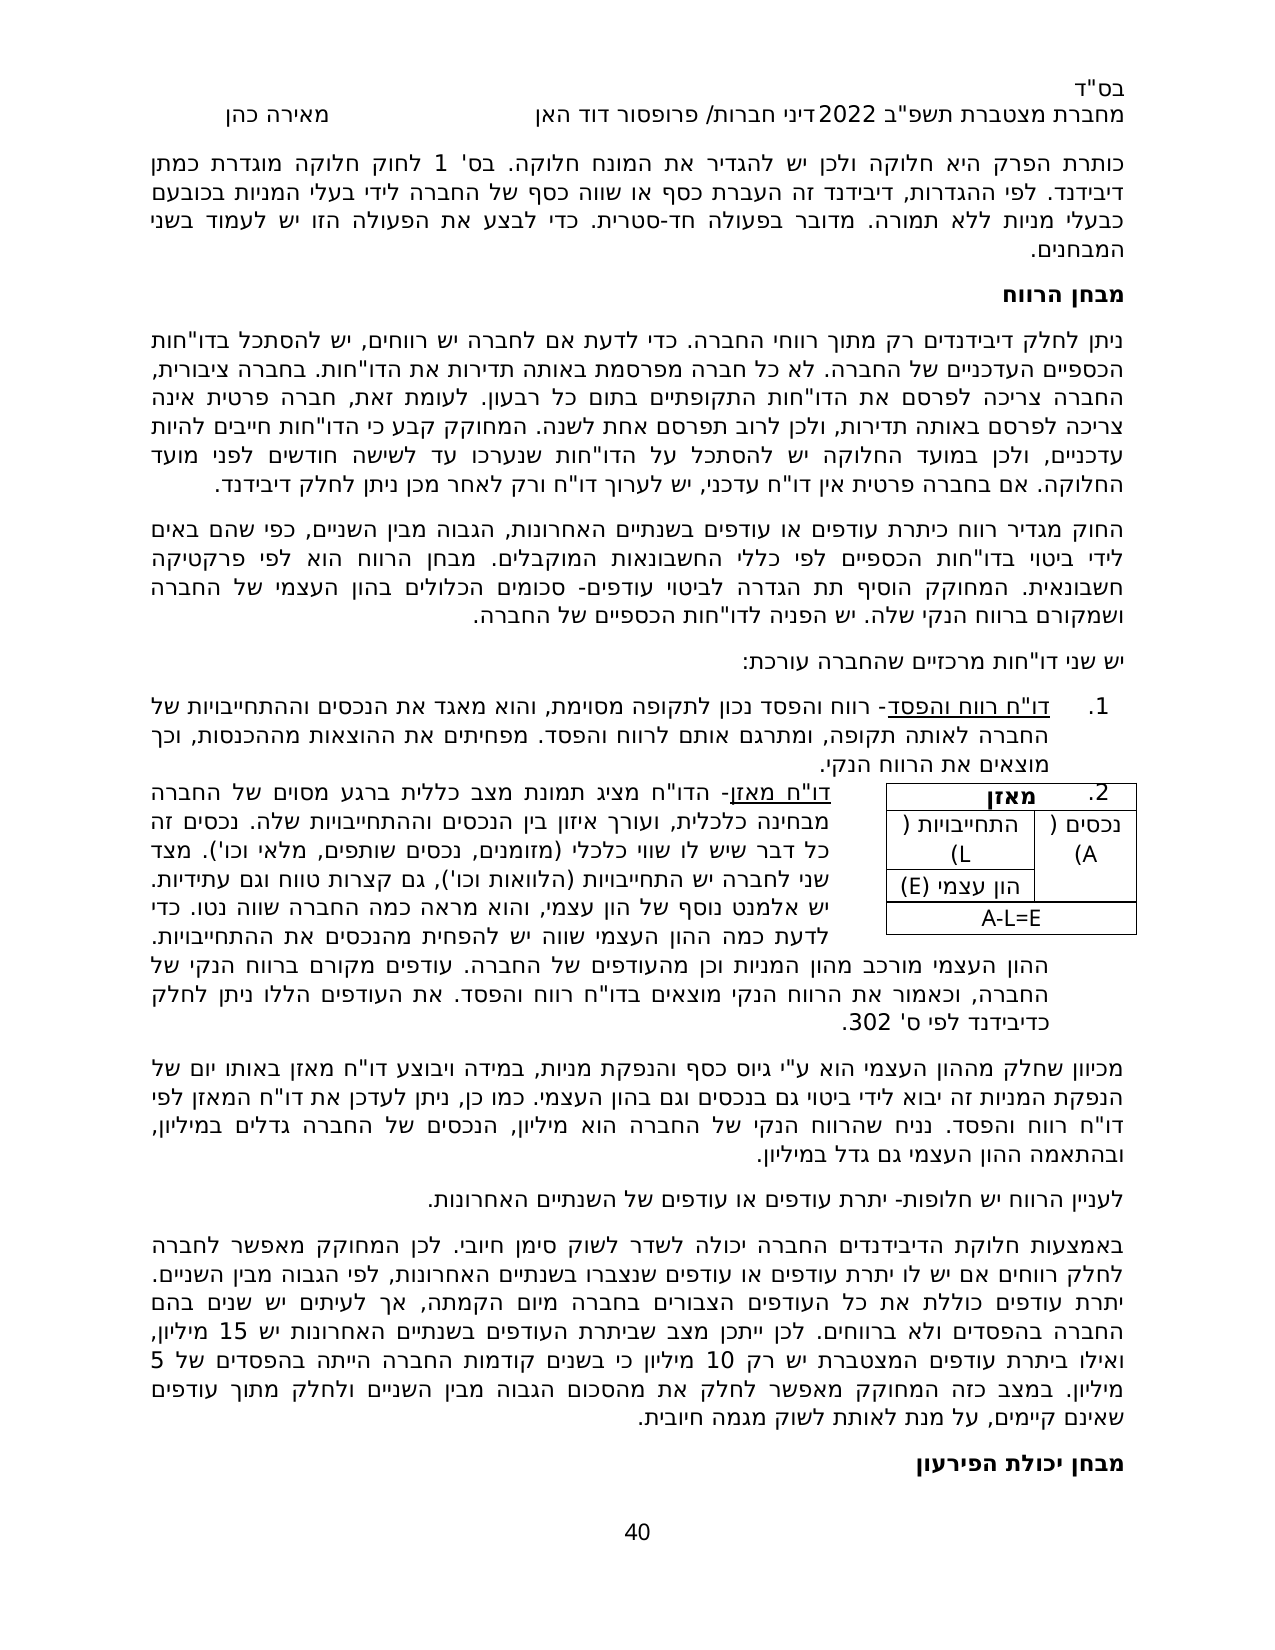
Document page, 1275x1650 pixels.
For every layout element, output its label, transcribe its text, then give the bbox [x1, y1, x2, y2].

text החוק מגדיר רווח כיתרת עודפים או עודפים בשנתיים האחרונות, הגבוה מבין השניים, כפי שהם באים לידי ביטוי בדו"חות הכספיים לפי כללי החשבונאות המוקבלים. מבחן הרווח הוא לפי פרקטיקה חשבונאית. המחוקק הוסיף תת הגדרה לביטוי עודפים- סכומים הכלולים בהון העצמי של החברה ושמקורם ברווח הנקי שלה. יש הפניה לדו"חות הכספיים של החברה. [150, 516, 1125, 629]
list דו"ח רווח והפסד- רווח והפסד נכון לתקופה מסוימת, והוא מאגד את הנכסים וההתחייבויות של החברה לאותה תקופה, ומתרגם אותם לרווח והפסד. מפחיתים את ההוצאות מההכנסות, וכך מוצאים את הרווח הנקי. [150, 693, 1087, 777]
table_cell A-L=E [887, 903, 1136, 934]
text מבחן יכולת הפירעון [150, 1450, 1125, 1477]
list דו"ח מאזן- הדו"ח מציג תמונת מצב כללית ברגע מסוים של החברה מבחינה כלכלית, ועורך איזון בין הנכסים וההתחייבויות שלה. נכסים זה כל דבר שיש לו שווי כלכלי (מזומנים, נכסים שותפים, מלאי וכו'). מצד שני לחברה יש התחייבויות (הלוואות וכו'), גם קצרות טווח וגם עתידיות. יש אלמנט נוסף של הון עצמי, והוא מראה כמה החברה שווה נטו. כדי לדעת כמה ההון העצמי שווה יש להפחית מהנכסים את ההתחייבויות. ההון העצמי מורכב מהון המניות וכן מהעודפים של החברה. עודפים מקורם ברווח הנקי של החברה, וכאמור את הרווח הנקי מוצאים בדו"ח רווח והפסד. את העודפים הללו ניתן לחלק כדיבידנד לפי ס' 302. [150, 779, 1087, 1036]
text לעניין הרווח יש חלופות- יתרת עודפים או עודפים של השנתיים האחרונות. [150, 1187, 1125, 1213]
table_cell הון עצמי (E) [887, 870, 1034, 901]
text מבחן הרווח [150, 282, 1125, 308]
text באמצעות חלוקת הדיבידנדים החברה יכולה לשדר לשוק סימן חיובי. לכן המחוקק מאפשר לחברה לחלק רווחים אם יש לו יתרת עודפים או עודפים שנצברו בשנתיים האחרונות, לפי הגבוה מבין השניים. יתרת עודפים כוללת את כל העודפים הצבורים בחברה מיום הקמתה, אך לעיתים יש שנים בהם החברה בהפסדים ולא ברווחים. לכן ייתכן מצב שביתרת העודפים בשנתיים האחרונות יש 15 מיליון, ואילו ביתרת עודפים המצטברת יש רק 10 מיליון כי בשנים קודמות החברה הייתה בהפסדים של 5 מיליון. במצב כזה המחוקק מאפשר לחלק את מהסכום הגבוה מבין השניים ולחלק מתוך עודפים שאינם קיימים, על מנת לאותת לשוק מגמה חיובית. [150, 1232, 1125, 1431]
text ניתן לחלק דיבידנדים רק מתוך רווחי החברה. כדי לדעת אם לחברה יש רווחים, יש להסתכל בדו"חות הכספיים העדכניים של החברה. לא כל חברה מפרסמת באותה תדירות את הדו"חות. בחברה ציבורית, החברה צריכה לפרסם את הדו"חות התקופתיים בתום כל רבעון. לעומת זאת, חברה פרטית אינה צריכה לפרסם באותה תדירות, ולכן לרוב תפרסם אחת לשנה. המחוקק קבע כי הדו"חות חייבים להיות עדכניים, ולכן במועד החלוקה יש להסתכל על הדו"חות שנערכו עד לשישה חודשים לפני מועד החלוקה. אם בחברה פרטית אין דו"ח עדכני, יש לערוך דו"ח ורק לאחר מכן ניתן לחלק דיבידנד. [150, 327, 1125, 497]
table_cell התחייבויות (L) [887, 811, 1034, 869]
table_cell נכסים (A) [1035, 811, 1136, 901]
text מכיוון שחלק מההון העצמי הוא ע"י גיוס כסף והנפקת מניות, במידה ויבוצע דו"ח מאזן באותו יום של הנפקת המניות זה יבוא לידי ביטוי גם בנכסים וגם בהון העצמי. כמו כן, ניתן לעדכן את דו"ח המאזן לפי דו"ח רווח והפסד. נניח שהרווח הנקי של החברה הוא מיליון, הנכסים של החברה גדלים במיליון, ובהתאמה ההון העצמי גם גדל במיליון. [150, 1055, 1125, 1168]
text יש שני דו"חות מרכזיים שהחברה עורכת: [150, 648, 1125, 674]
table_header מאזן [887, 784, 1136, 810]
text כותרת הפרק היא חלוקה ולכן יש להגדיר את המונח חלוקה. בס' 1 לחוק חלוקה מוגדרת כמתן דיבידנד. לפי ההגדרות, דיבידנד זה העברת כסף או שווה כסף של החברה לידי בעלי המניות בכובעם כבעלי מניות ללא תמורה. מדובר בפעולה חד-סטרית. כדי לבצע את הפעולה הזו יש לעמוד בשני המבחנים. [150, 150, 1125, 263]
